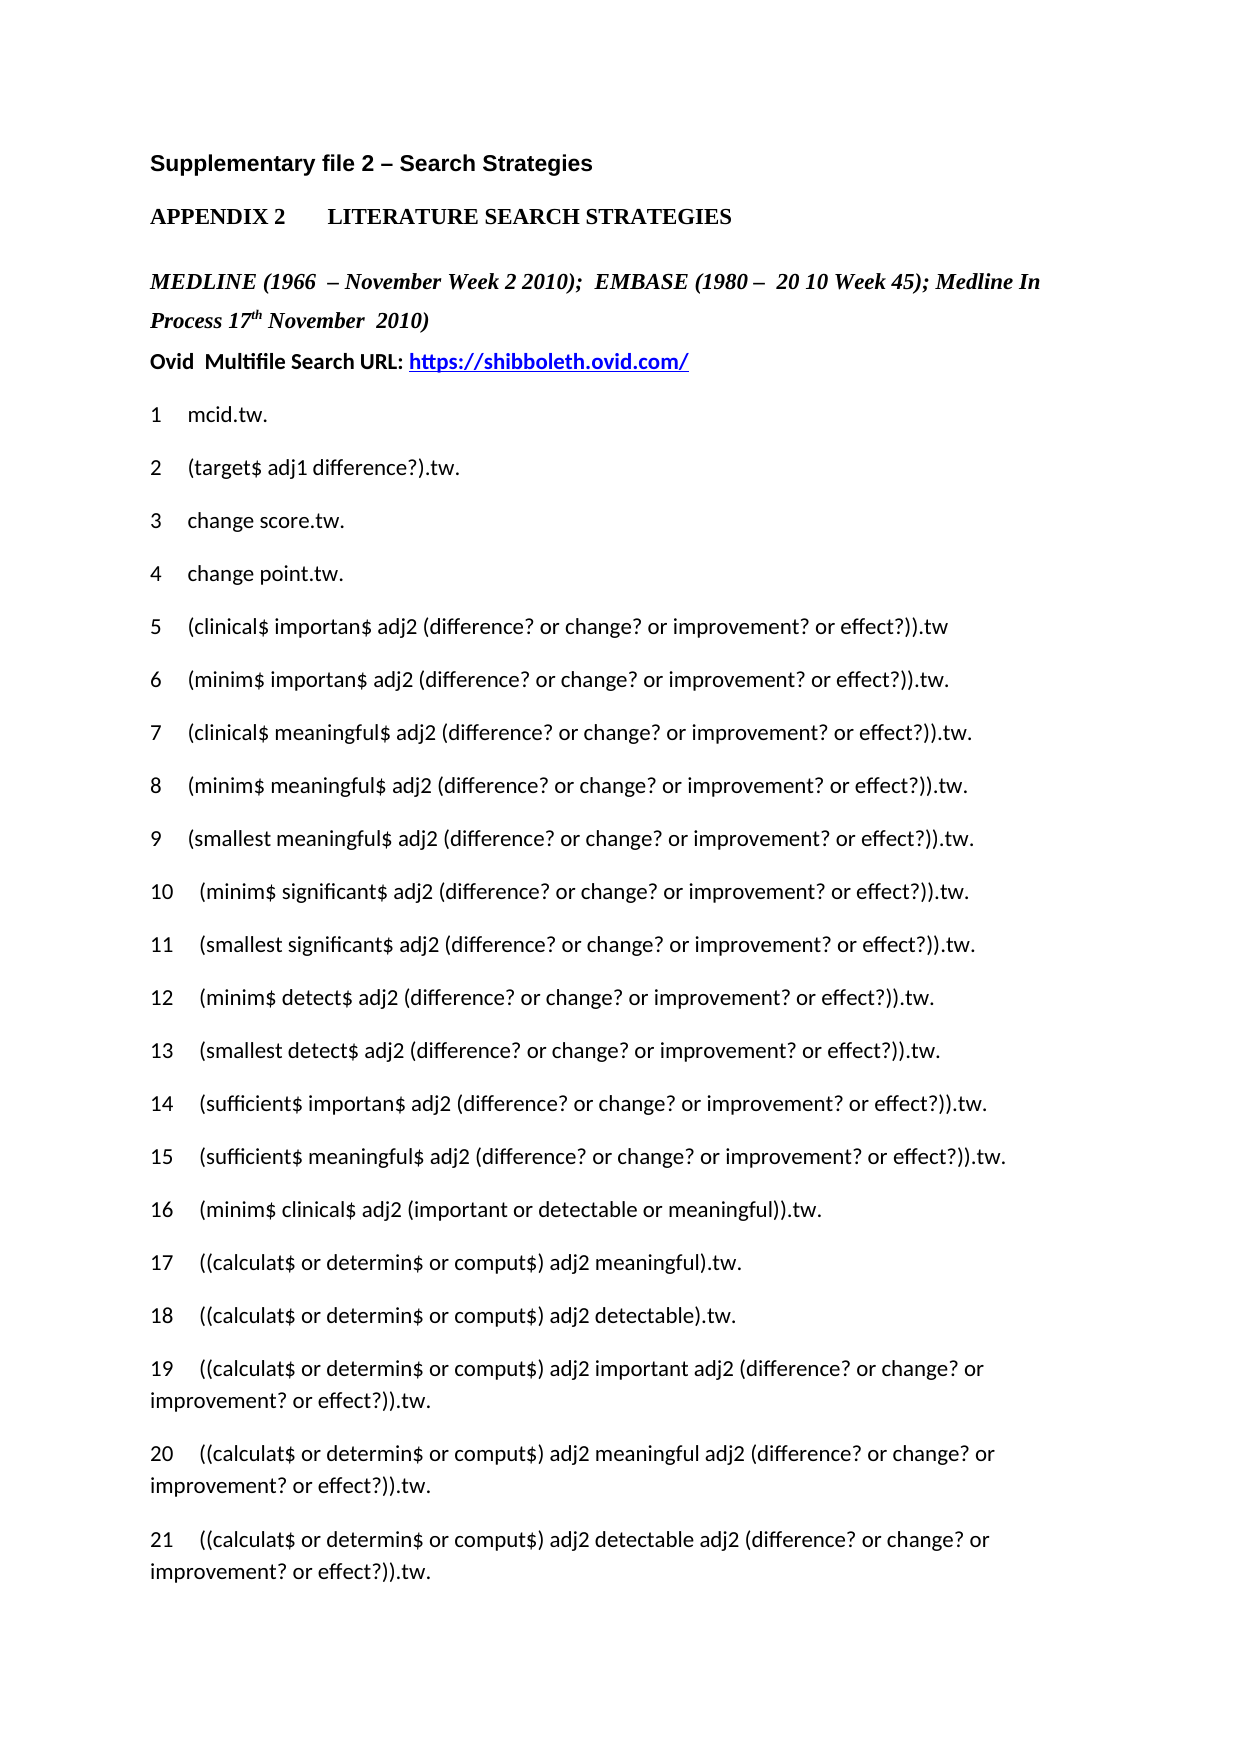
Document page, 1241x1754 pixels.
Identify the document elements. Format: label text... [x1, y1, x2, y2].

text 5 (clinical$ importan$ adj2 (difference? or change? or improvement? or effect?)).tw [150, 612, 1090, 640]
text 8 (minim$ meaningful$ adj2 (difference? or change? or improvement? or effect?)).tw. [150, 771, 1090, 799]
text 1 mcid.tw. [150, 400, 1090, 428]
text Ovid Multifile Search URL: https://shibboleth.ovid.com/ [150, 347, 1090, 375]
text 4 change point.tw. [150, 559, 1090, 587]
text 21 ((calculat$ or determin$ or comput$) adj2 detectable adj2 (difference? or change? or improvement? or effect?)).tw. [150, 1525, 1090, 1585]
text 19 ((calculat$ or determin$ or comput$) adj2 important adj2 (difference? or change? or improvement? or effect?)).tw. [150, 1354, 1090, 1414]
text 14 (sufficient$ importan$ adj2 (difference? or change? or improvement? or effect?)).tw. [150, 1089, 1090, 1117]
text 7 (clinical$ meaningful$ adj2 (difference? or change? or improvement? or effect?)).tw. [150, 718, 1090, 746]
text 15 (sufficient$ meaningful$ adj2 (difference? or change? or improvement? or effect?)).tw. [150, 1142, 1090, 1170]
text 16 (minim$ clinical$ adj2 (important or detectable or meaningful)).tw. [150, 1195, 1090, 1223]
text 12 (minim$ detect$ adj2 (difference? or change? or improvement? or effect?)).tw. [150, 983, 1090, 1011]
text 18 ((calculat$ or determin$ or comput$) adj2 detectable).tw. [150, 1301, 1090, 1329]
text APPENDIX 2 LITERATURE SEARCH STRATEGIES [150, 203, 1090, 229]
text 9 (smallest meaningful$ adj2 (difference? or change? or improvement? or effect?)).tw. [150, 824, 1090, 852]
text Supplementary file 2 – Search Strategies [150, 150, 1090, 176]
text 13 (smallest detect$ adj2 (difference? or change? or improvement? or effect?)).tw. [150, 1036, 1090, 1064]
subtitle MEDLINE (1966 – November Week 2 2010); EMBASE (1980 – 20 10 Week 45); Medline In Process 17th November 2010) [150, 268, 1090, 334]
text 20 ((calculat$ or determin$ or comput$) adj2 meaningful adj2 (difference? or change? or improvement? or effect?)).tw. [150, 1439, 1090, 1500]
text 3 change score.tw. [150, 506, 1090, 534]
text 10 (minim$ significant$ adj2 (difference? or change? or improvement? or effect?)).tw. [150, 877, 1090, 905]
text 6 (minim$ importan$ adj2 (difference? or change? or improvement? or effect?)).tw. [150, 665, 1090, 693]
text 2 (target$ adj1 difference?).tw. [150, 453, 1090, 481]
text 17 ((calculat$ or determin$ or comput$) adj2 meaningful).tw. [150, 1248, 1090, 1276]
text 11 (smallest significant$ adj2 (difference? or change? or improvement? or effect?)).tw. [150, 930, 1090, 958]
